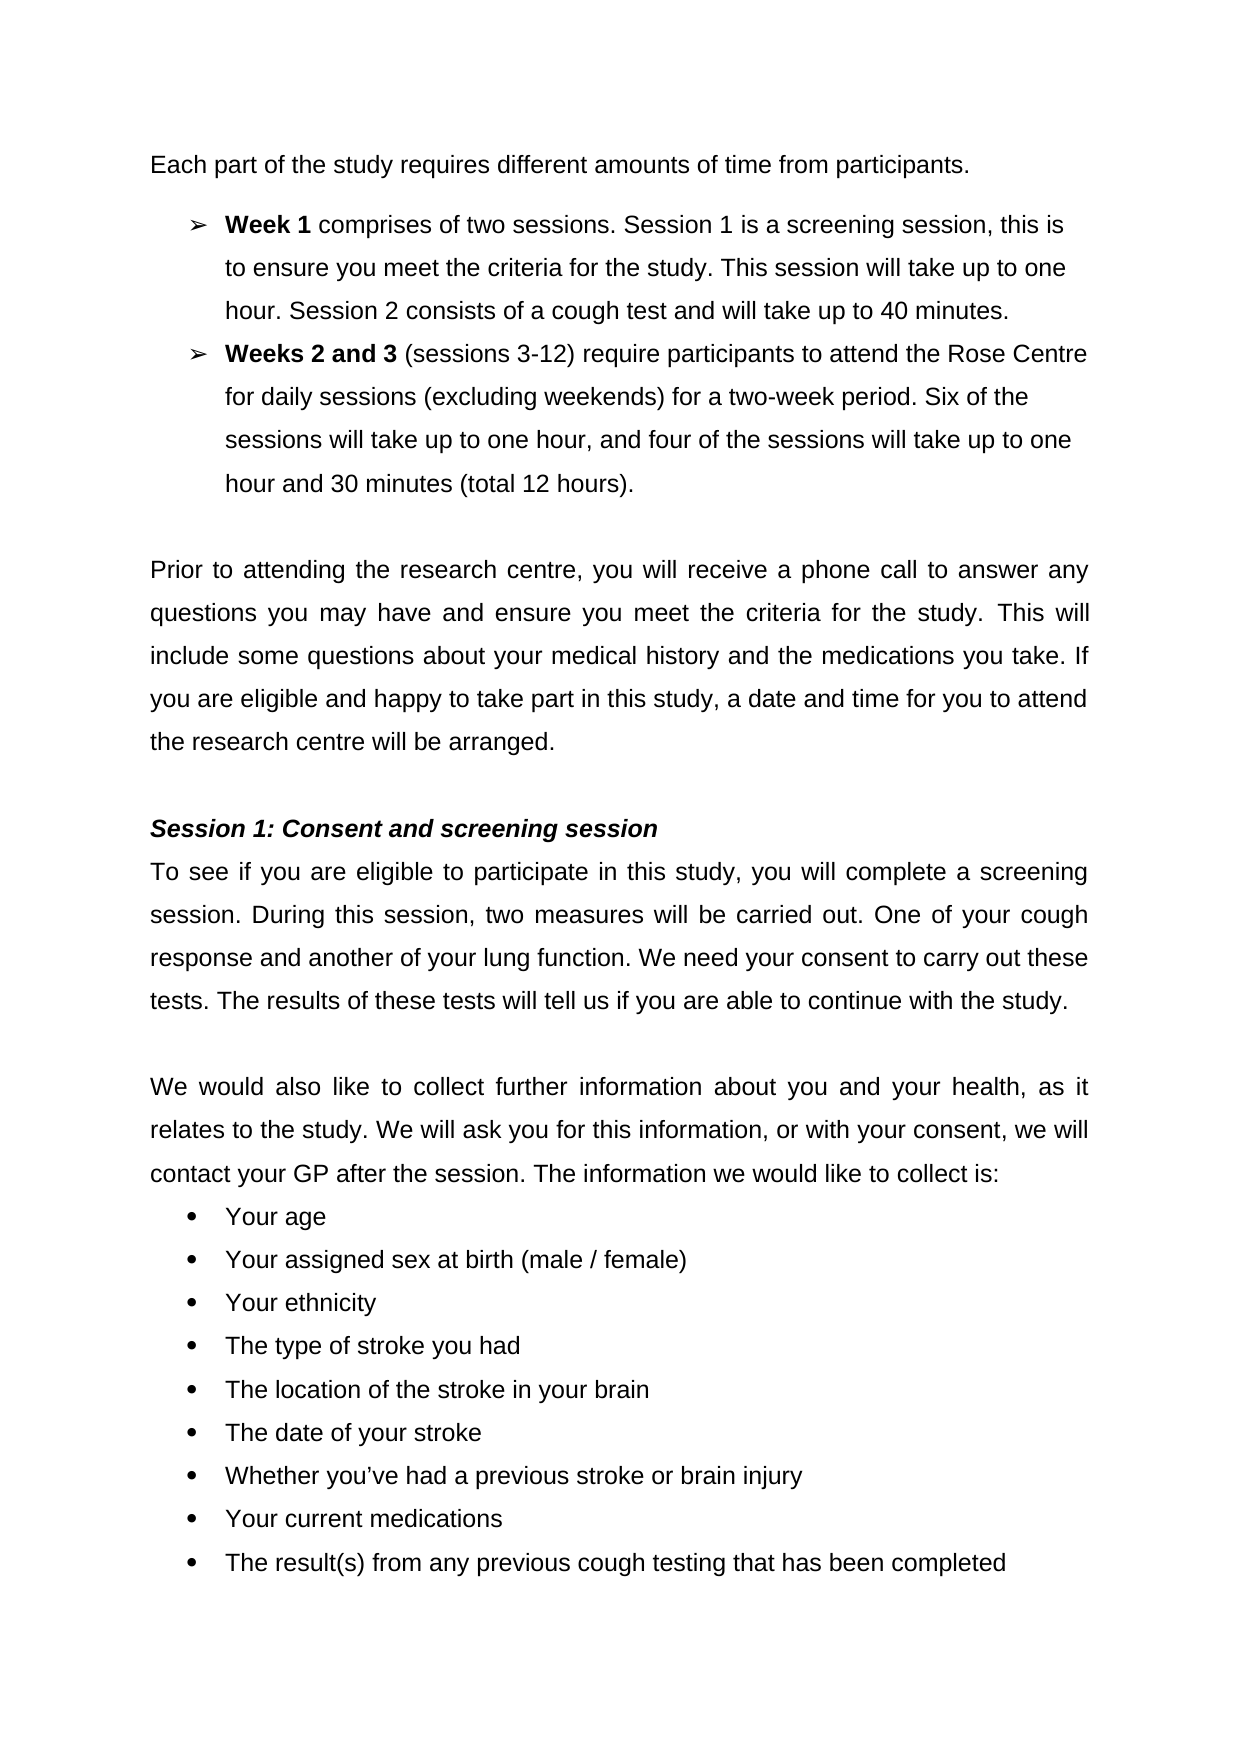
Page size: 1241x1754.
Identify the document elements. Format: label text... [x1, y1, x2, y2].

list Weeks 2 and 3 (sessions 3-12) require participants to attend the Rose Centre for daily sessions (excluding weekends) for a two-week period. Six of the sessions will take up to one hour, and four of the sessions will take up to one hour and 30 minutes (total 12 hours). [187, 339, 1090, 497]
list Week 1 comprises of two sessions. Session 1 is a screening session, this is to ensure you meet the criteria for the study. This session will take up to one hour. Session 2 consists of a cough test and will take up to 40 minutes. [187, 210, 1090, 325]
list The result(s) from any previous cough testing that has been completed [187, 1547, 1090, 1576]
list Your ethnicity [187, 1288, 1090, 1317]
text Each part of the study requires different amounts of time from participants. [150, 150, 1090, 179]
list The location of the stroke in your brain [187, 1374, 1090, 1403]
text To see if you are eligible to participate in this study, you will complete a screening session. During this session, two measures will be carried out. One of your cough response and another of your lung function. We need your consent to carry out these tests. The results of these tests will tell us if you are able to continue with the study. [150, 857, 1090, 1015]
list Your assigned sex at birth (male / female) [187, 1245, 1090, 1274]
list The type of stroke you had [187, 1331, 1090, 1360]
list The date of your stroke [187, 1418, 1090, 1447]
text Prior to attending the research centre, you will receive a phone call to answer any questions you may have and ensure you meet the criteria for the study. This will include some questions about your medical history and the medications you take. If you are eligible and happy to take part in this study, a date and time for you to attend the research centre will be arranged. [150, 555, 1090, 756]
text We would also like to collect further information about you and your health, as it relates to the study. We will ask you for this information, or with your consent, we will contact your GP after the session. The information we would like to collect is: [150, 1072, 1090, 1187]
list Your current medications [187, 1504, 1090, 1533]
text Session 1: Consent and screening session [150, 813, 1090, 842]
list Whether you’ve had a previous stroke or brain injury [187, 1461, 1090, 1490]
list Your age [187, 1202, 1090, 1231]
